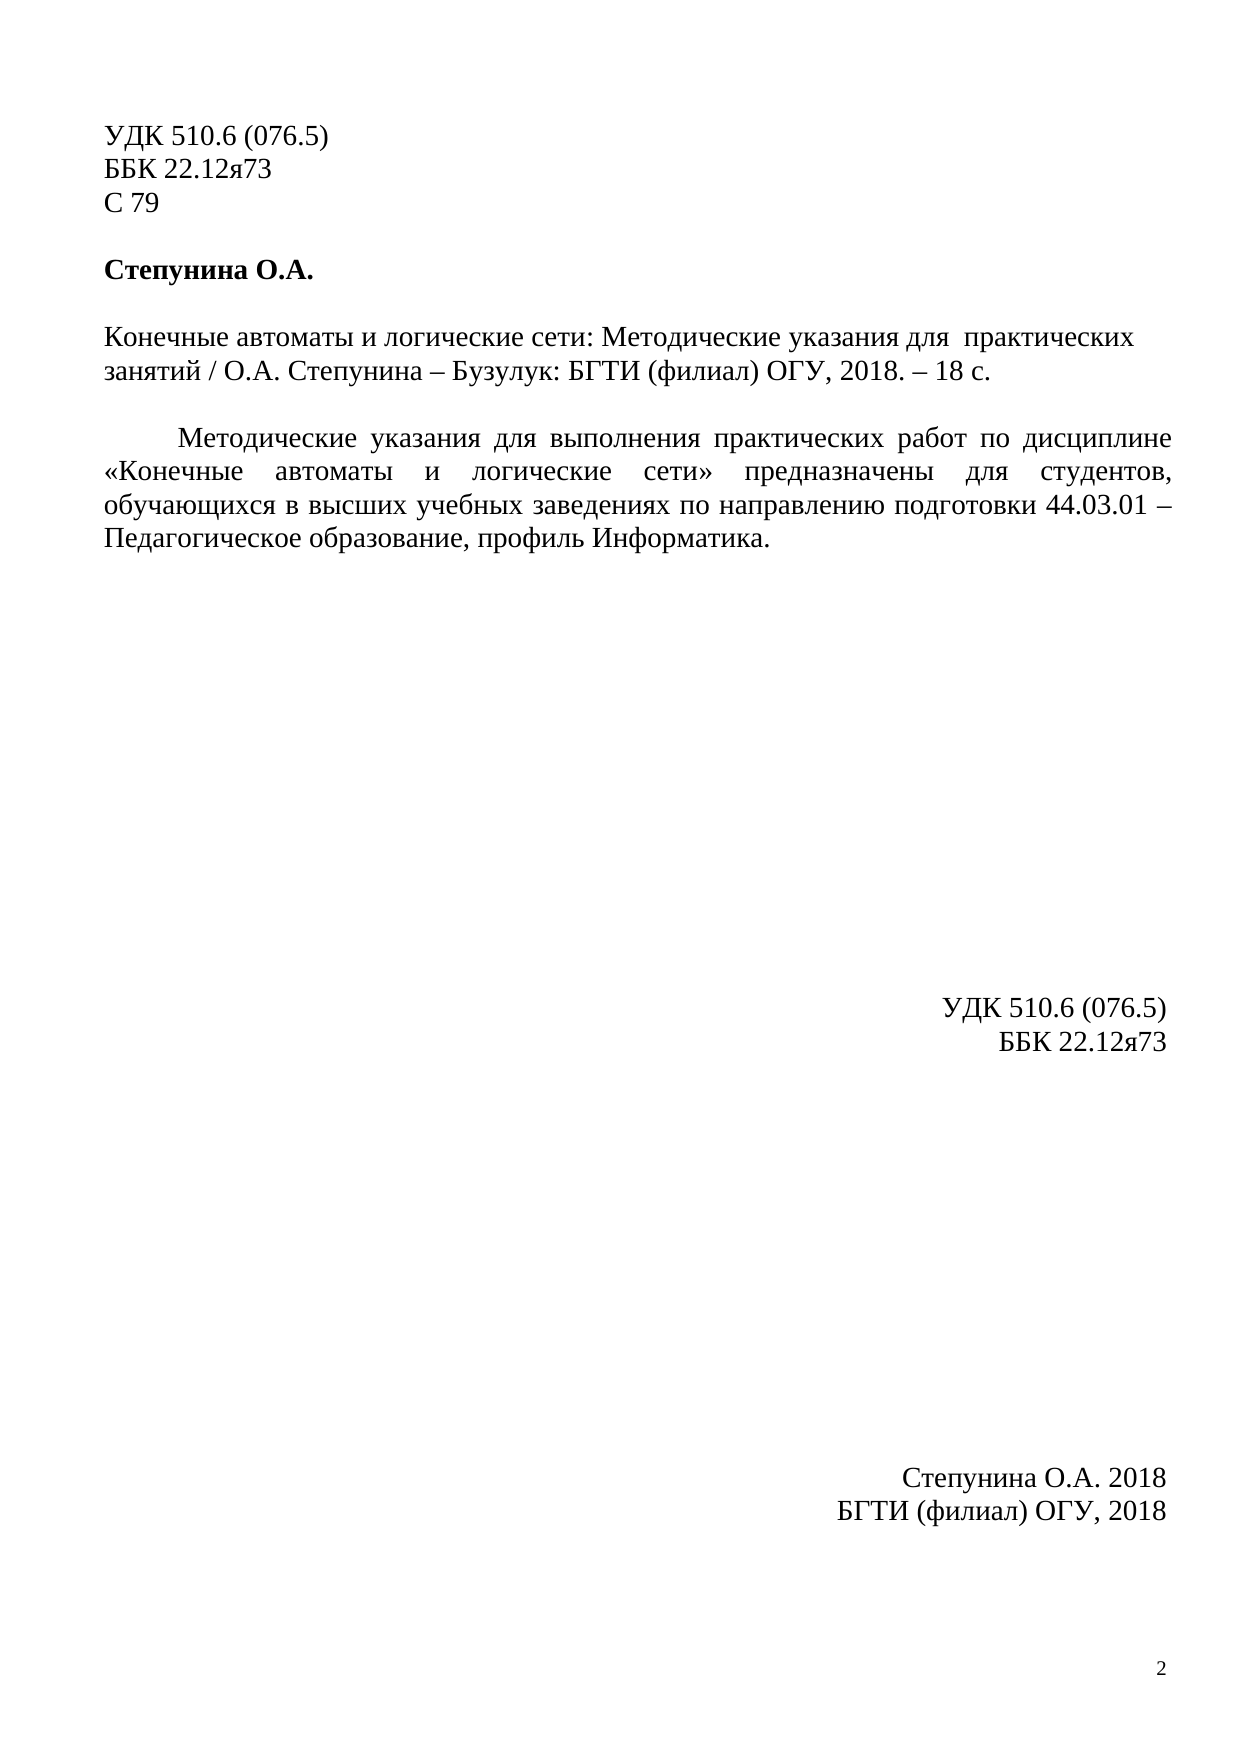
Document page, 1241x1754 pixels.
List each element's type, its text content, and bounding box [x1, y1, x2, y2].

text БГТИ (филиал) ОГУ, 2018 [103, 1493, 1167, 1527]
text Степунина О.А. [103, 252, 1167, 286]
text Методические указания для выполнения практических работ по дисциплине «Конечные автоматы и логические сети» предназначены для студентов, обучающихся в высших учебных заведениях по направлению подготовки 44.03.01 – Педагогическое образование, профиль Информатика. [103, 420, 1173, 554]
text УДК 510.6 (076.5) [103, 118, 1167, 152]
text ББК 22.12я73 [103, 152, 1167, 185]
text Степунина О.А. 2018 [103, 1460, 1167, 1493]
text Конечные автоматы и логические сети: Методические указания для практических занятий / О.А. Степунина – Бузулук: БГТИ (филиал) ОГУ, 2018. – 18 с. [103, 319, 1173, 386]
text ББК 22.12я73 [103, 1024, 1167, 1057]
text УДК 510.6 (076.5) [103, 990, 1167, 1024]
text С 79 [103, 185, 1167, 219]
